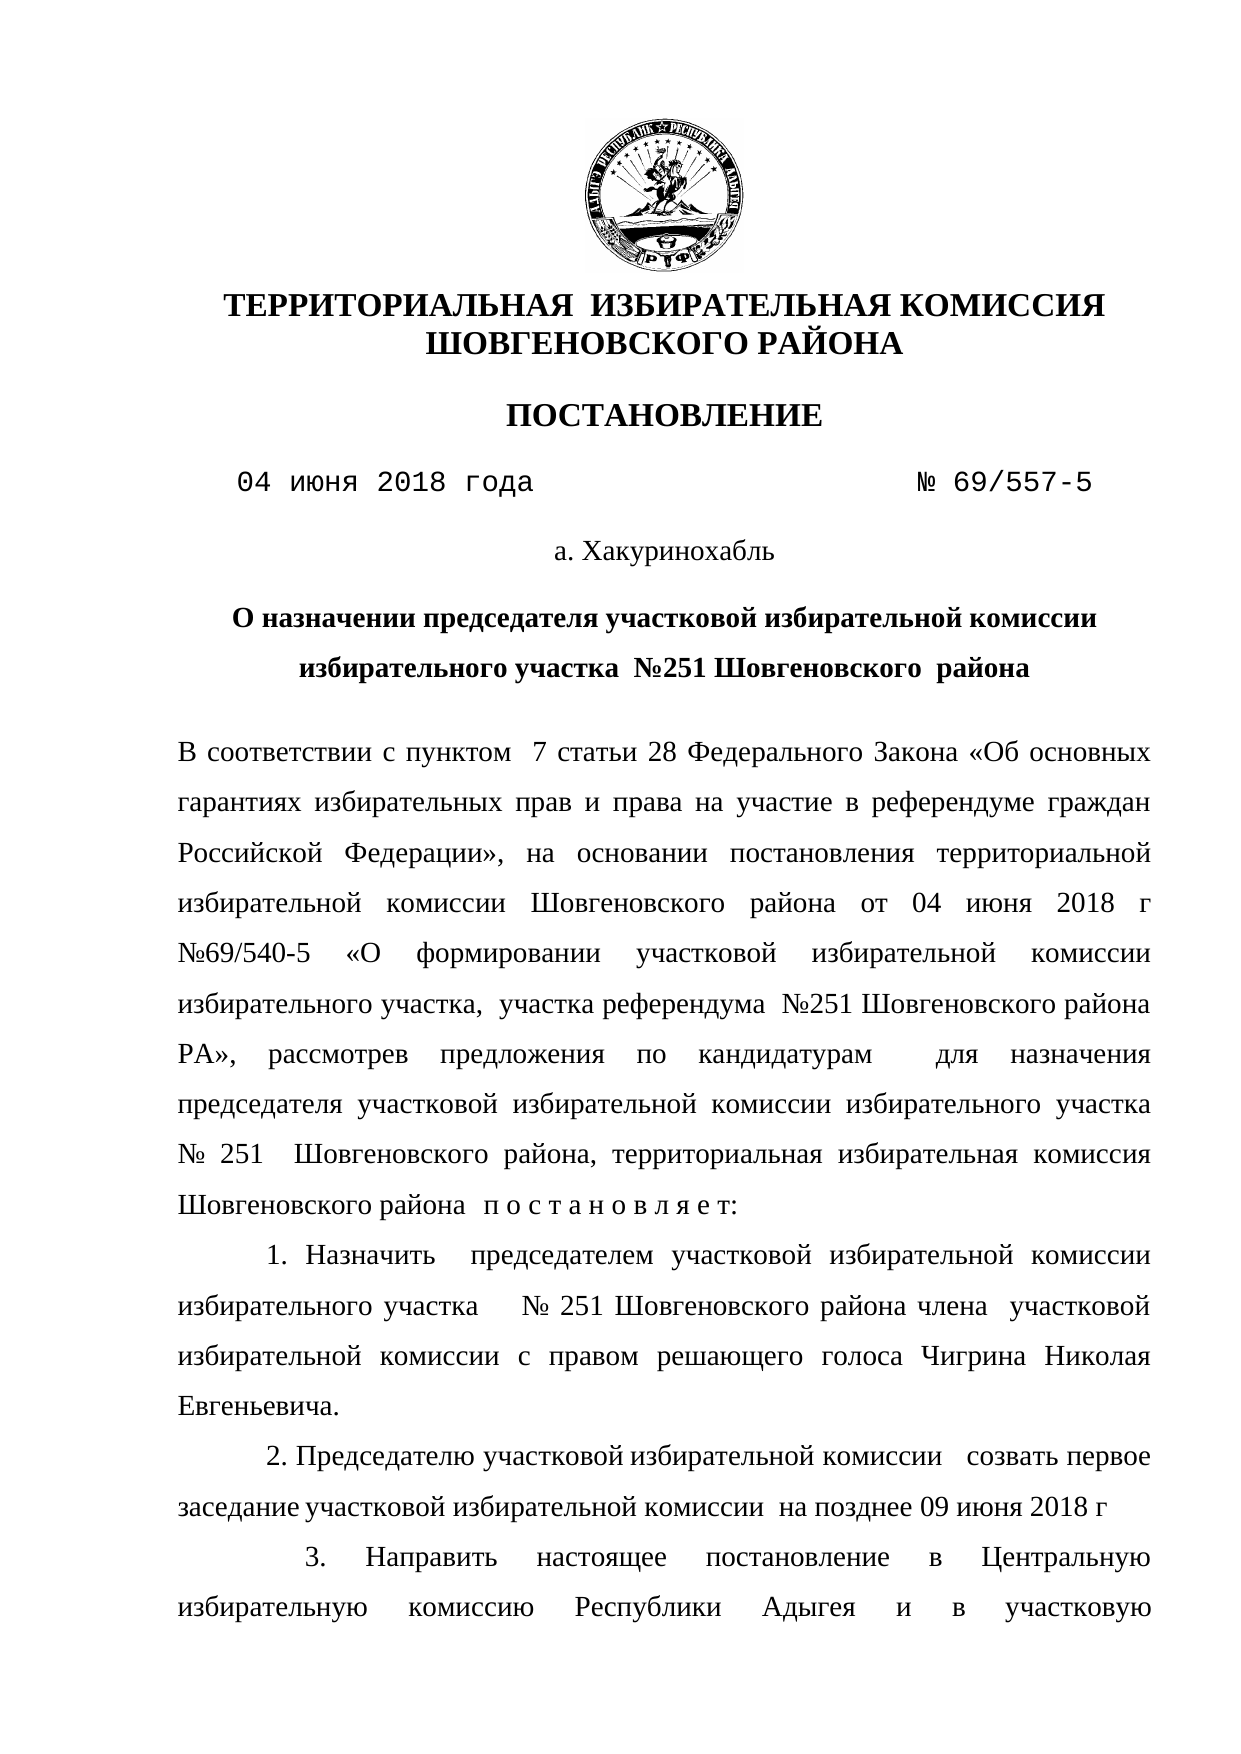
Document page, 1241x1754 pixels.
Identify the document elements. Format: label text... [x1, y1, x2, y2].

text В соответствии с пунктом 7 статьи 28 Федерального Закона «Об основных гарантиях избирательных прав и права на участие в референдуме граждан Российской Федерации», на основании постановления территориальной избирательной комиссии Шовгеновского района от 04 июня 2018 г №69/540-5 «О формировании участковой избирательной комиссии избирательного участка, участка референдума №251 Шовгеновского района РА», рассмотрев предложения по кандидатурам для назначения председателя участковой избирательной комиссии избирательного участка № 251 Шовгеновского района, территориальная избирательная комиссия Шовгеновского района п о с т а н о в л я е т: [177, 734, 1152, 1221]
text ШОВГЕНОВСКОГО РАЙОНА [177, 323, 1152, 361]
picture [584, 118, 745, 273]
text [177, 1539, 1152, 1623]
text О назначении председателя участковой избирательной комиссии избирательного участка №251 Шовгеновского района [177, 600, 1152, 684]
text а. Хакуринохабль [177, 533, 1152, 566]
text 2. Председателю участковой избирательной комиссии созвать первое заседание участковой избирательной комиссии на позднее 09 июня 2018 г [177, 1438, 1152, 1522]
subtitle ПОСТАНОВЛЕНИЕ [177, 395, 1152, 433]
text ТЕРРИТОРИАЛЬНАЯ ИЗБИРАТЕЛЬНАЯ КОМИССИЯ [177, 285, 1152, 323]
text 04 июня 2018 года № 69/557-5 [177, 467, 1152, 500]
text 1. Назначить председателем участковой избирательной комиссии избирательного участка № 251 Шовгеновского района члена участковой избирательной комиссии с правом решающего голоса Чигрина Николая Евгеньевича. [177, 1237, 1152, 1422]
